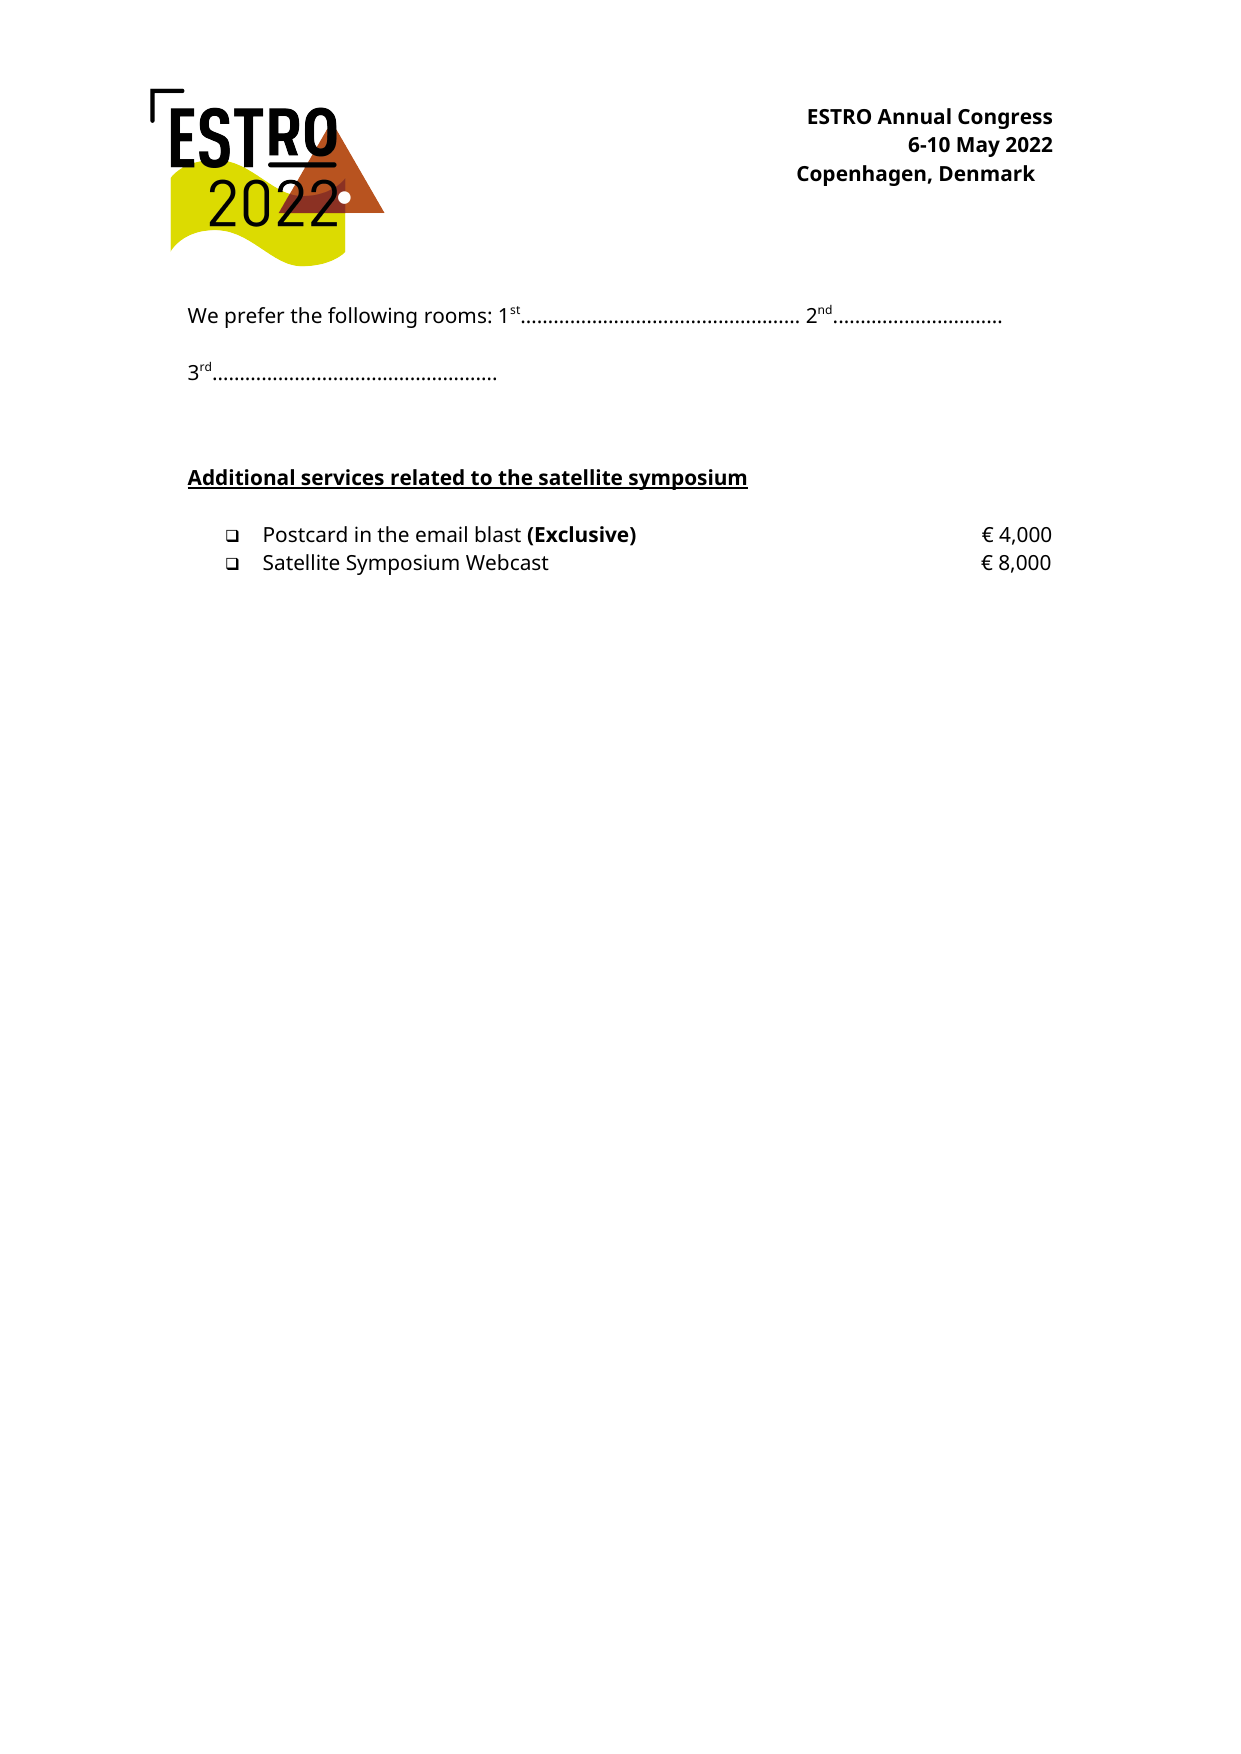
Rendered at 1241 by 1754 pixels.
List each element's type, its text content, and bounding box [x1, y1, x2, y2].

list Postcard in the email blast (Exclusive) € 4,000 [225, 520, 1053, 548]
text Additional services related to the satellite symposium [187, 463, 1053, 492]
text 3rd……………………………………………. [187, 358, 1053, 387]
list Satellite Symposium Webcast € 8,000 [225, 548, 1053, 577]
text We prefer the following rooms: 1st…………………………………………… 2nd.………………………… [187, 302, 1053, 330]
picture [142, 80, 387, 272]
